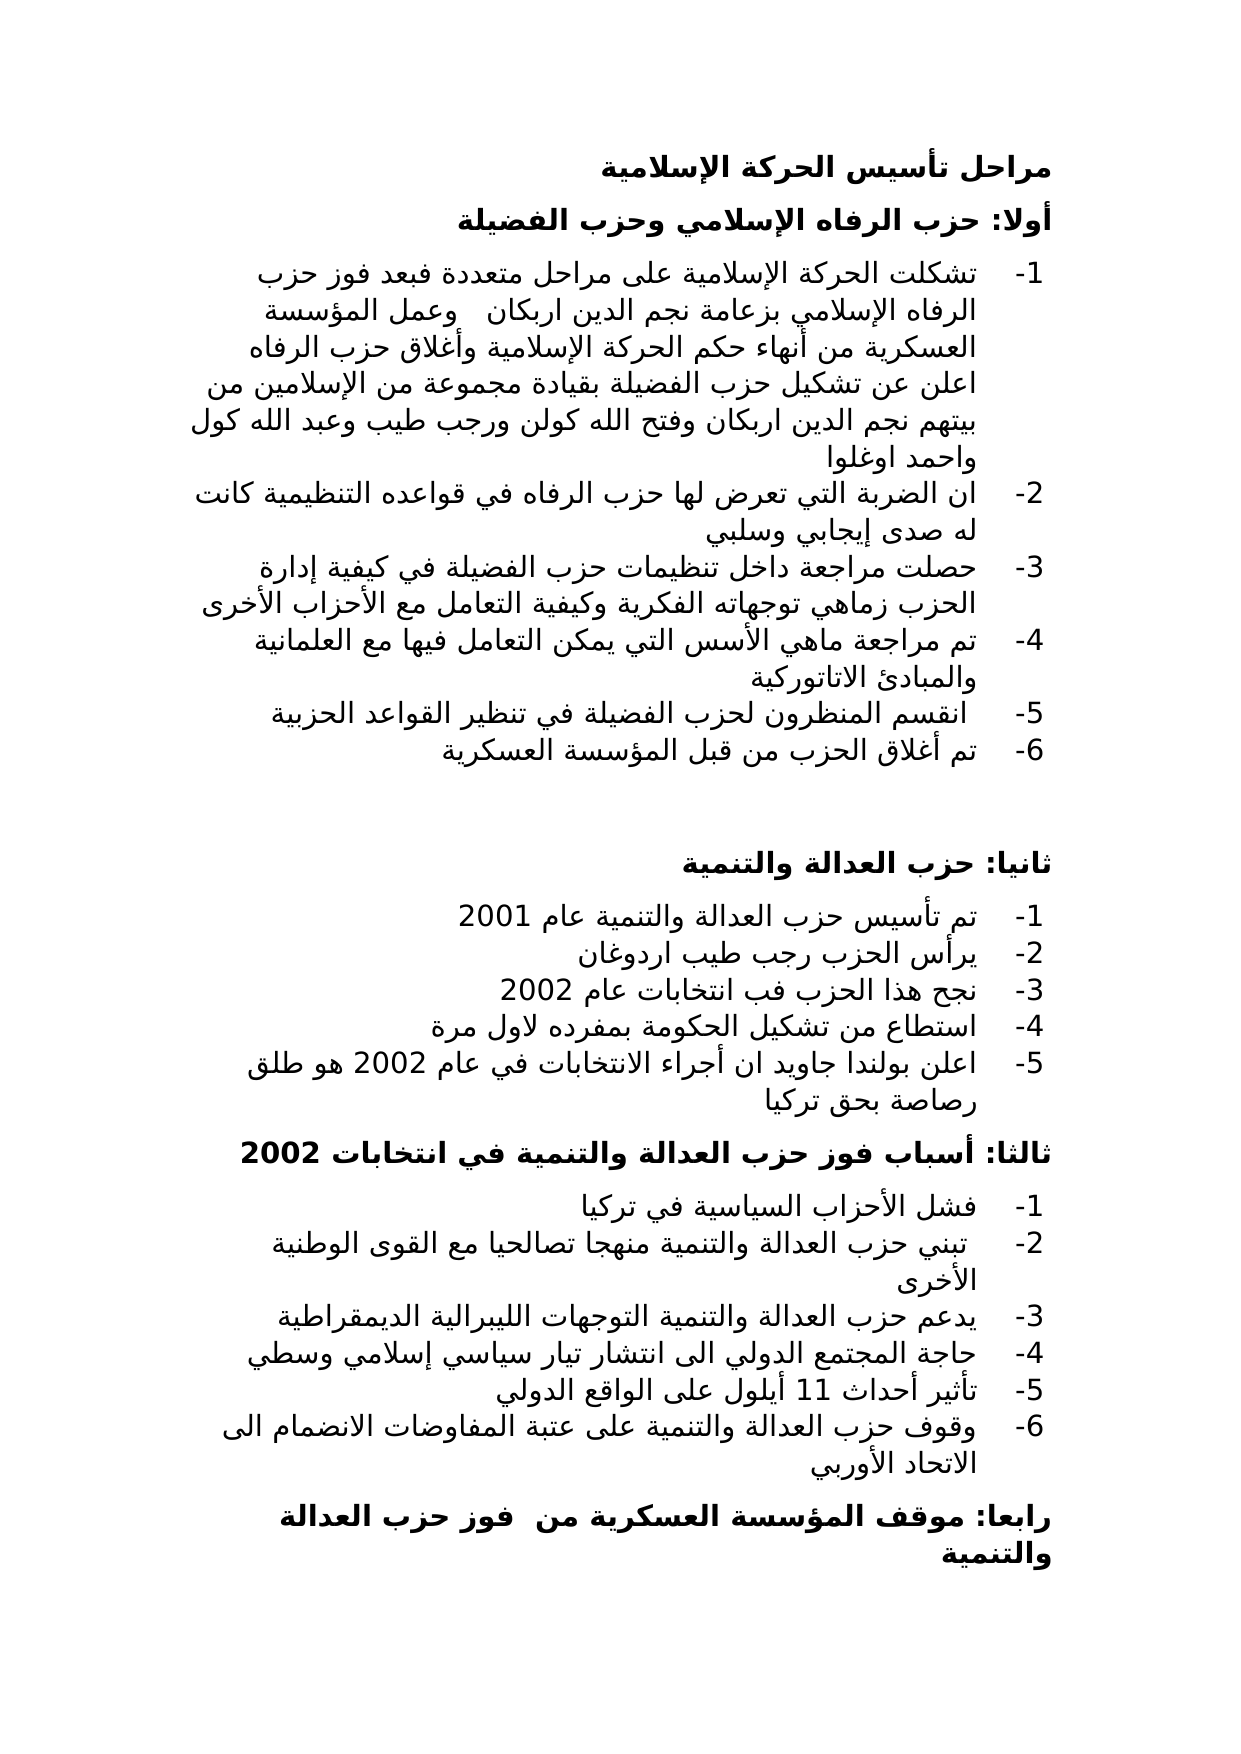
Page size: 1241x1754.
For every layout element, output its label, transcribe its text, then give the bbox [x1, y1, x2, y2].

text أولا: حزب الرفاه الإسلامي وحزب الفضيلة [187, 203, 1053, 237]
list فشل الأحزاب السياسية في تركيا [187, 1189, 1015, 1223]
list يرأس الحزب رجب طيب اردوغان [187, 936, 1015, 970]
text رابعا: موقف المؤسسة العسكرية من فوز حزب العدالة والتنمية [187, 1499, 1053, 1570]
list تأثير أحداث 11 أيلول على الواقع الدولي [187, 1373, 1015, 1407]
list تم أغلاق الحزب من قبل المؤسسة العسكرية [187, 733, 1015, 767]
list تبني حزب العدالة والتنمية منهجا تصالحيا مع القوى الوطنية الأخرى [187, 1226, 1015, 1297]
list انقسم المنظرون لحزب الفضيلة في تنظير القواعد الحزبية [187, 697, 1015, 731]
list تم تأسيس حزب العدالة والتنمية عام 2001 [187, 899, 1015, 933]
list اعلن بولندا جاويد ان أجراء الانتخابات في عام 2002 هو طلق رصاصة بحق تركيا [187, 1046, 1015, 1117]
list وقوف حزب العدالة والتنمية على عتبة المفاوضات الانضمام الى الاتحاد الأوربي [187, 1409, 1015, 1480]
text مراحل تأسيس الحركة الإسلامية [187, 150, 1053, 184]
list تم مراجعة ماهي الأسس التي يمكن التعامل فيها مع العلمانية والمبادئ الاتاتوركية [187, 623, 1015, 694]
list استطاع من تشكيل الحكومة بمفرده لاول مرة [187, 1009, 1015, 1043]
list حاجة المجتمع الدولي الى انتشار تيار سياسي إسلامي وسطي [187, 1336, 1015, 1370]
list ان الضربة التي تعرض لها حزب الرفاه في قواعده التنظيمية كانت له صدى إيجابي وسلبي [187, 477, 1015, 547]
list تشكلت الحركة الإسلامية على مراحل متعددة فبعد فوز حزب الرفاه الإسلامي بزعامة نجم الدين اربكان وعمل المؤسسة العسكرية من أنهاء حكم الحركة الإسلامية وأغلاق حزب الرفاه اعلن عن تشكيل حزب الفضيلة بقيادة مجموعة من الإسلامين من بيتهم نجم الدين اربكان وفتح الله كولن ورجب طيب وعبد الله كول واحمد اوغلوا [187, 257, 1015, 474]
list يدعم حزب العدالة والتنمية التوجهات الليبرالية الديمقراطية [187, 1299, 1015, 1333]
text ثالثا: أسباب فوز حزب العدالة والتنمية في انتخابات 2002 [187, 1136, 1053, 1170]
text ثانيا: حزب العدالة والتنمية [187, 846, 1053, 880]
list نجح هذا الحزب فب انتخابات عام 2002 [187, 973, 1015, 1007]
list حصلت مراجعة داخل تنظيمات حزب الفضيلة في كيفية إدارة الحزب زماهي توجهاته الفكرية وكيفية التعامل مع الأحزاب الأخرى [187, 550, 1015, 621]
